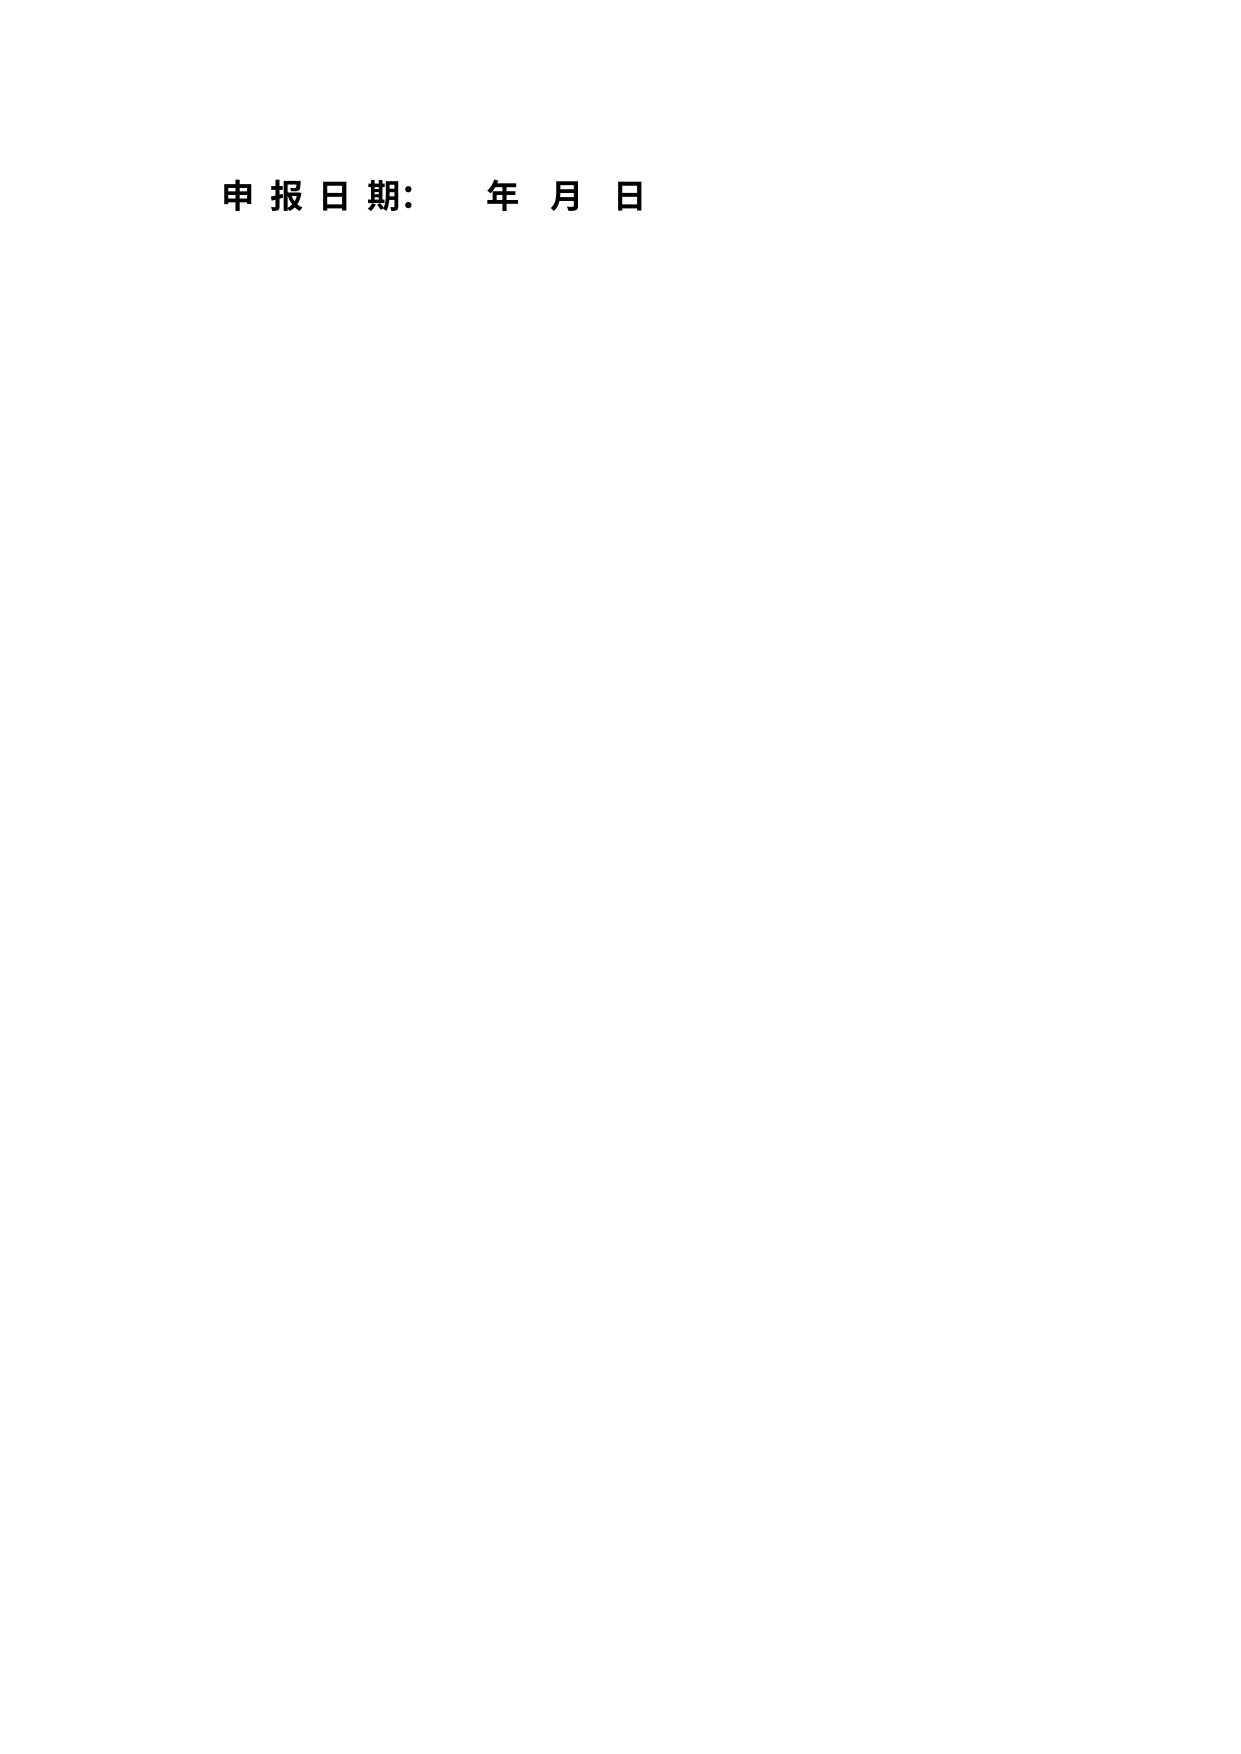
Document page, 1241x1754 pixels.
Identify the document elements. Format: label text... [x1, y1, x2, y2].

text 申 报 日 期： 年 月 日 [187, 162, 1053, 227]
